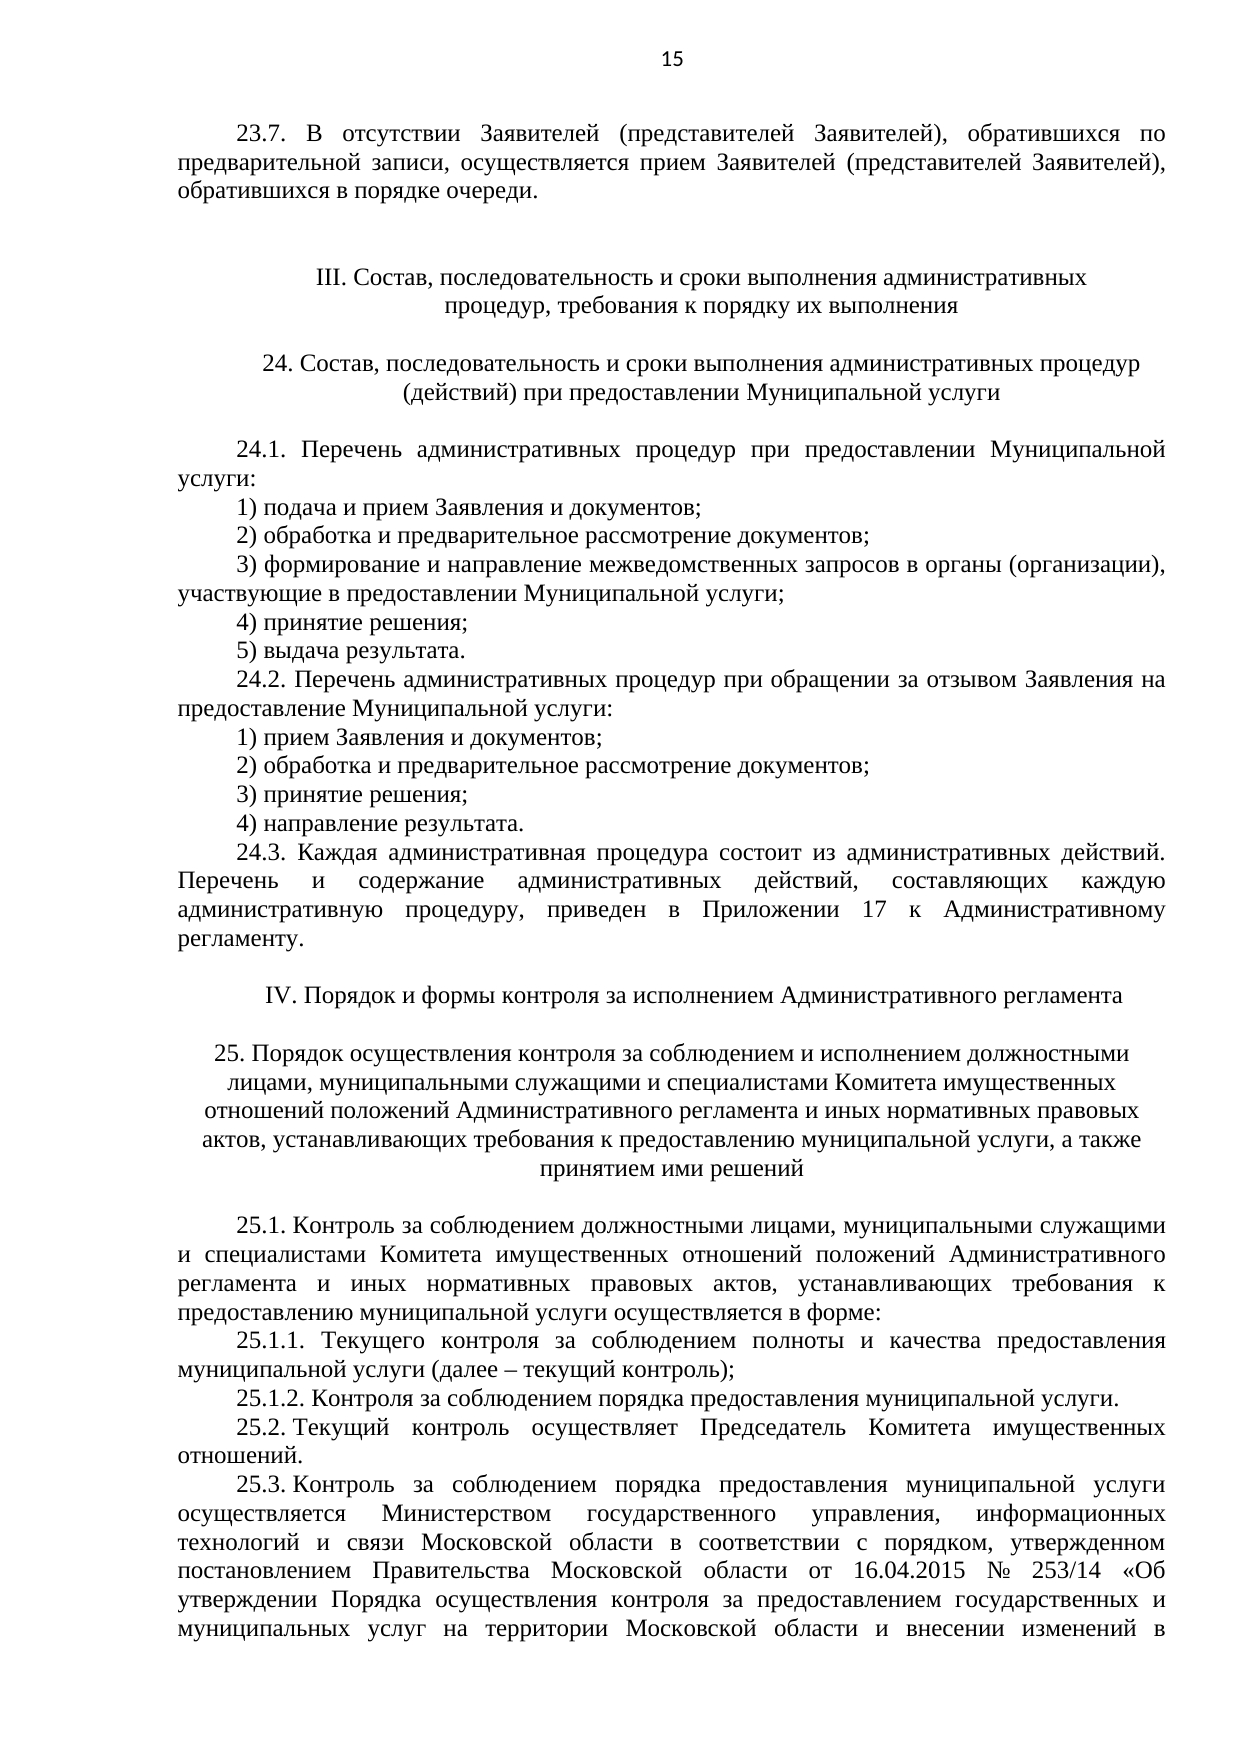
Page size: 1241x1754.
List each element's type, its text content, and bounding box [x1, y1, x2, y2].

list 1) прием Заявления и документов; [177, 722, 1167, 751]
list 25.1.1. Текущего контроля за соблюдением полноты и качества предоставления муниципальной услуги (далее – текущий контроль); [177, 1326, 1167, 1383]
list 25.1.2. Контроля за соблюдением порядка предоставления муниципальной услуги. [236, 1383, 1167, 1412]
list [177, 1469, 1167, 1642]
list 3) формирование и направление межведомственных запросов в органы (организации), участвующие в предоставлении Муниципальной услуги; [177, 549, 1167, 607]
list 2) обработка и предварительное рассмотрение документов; [177, 751, 1167, 779]
list 4) принятие решения; [177, 607, 1167, 636]
list 25. Порядок осуществления контроля за соблюдением и исполнением должностными лицами, муниципальными служащими и специалистами Комитета имущественных отношений положений Административного регламента и иных нормативных правовых актов, устанавливающих требования к предоставлению муниципальной услуги, а также принятием ими решений [177, 1038, 1167, 1182]
list 25.1. Контроль за соблюдением должностными лицами, муниципальными служащими и специалистами Комитета имущественных отношений положений Административного регламента и иных нормативных правовых актов, устанавливающих требования к предоставлению муниципальной услуги осуществляется в форме: [177, 1211, 1167, 1326]
text процедур, требования к порядку их выполнения [177, 291, 1167, 319]
list 23.7. В отсутствии Заявителей (представителей Заявителей), обратившихся по предварительной записи, осуществляется прием Заявителей (представителей Заявителей), обратившихся в порядке очереди. [177, 118, 1167, 204]
list 24. Состав, последовательность и сроки выполнения административных процедур (действий) при предоставлении Муниципальной услуги [236, 348, 1167, 406]
list 24.3. Каждая административная процедура состоит из административных действий. Перечень и содержание административных действий, составляющих каждую административную процедуру, приведен в Приложении 17 к Административному регламенту. [177, 837, 1167, 952]
list 24.2. Перечень административных процедур при обращении за отзывом Заявления на предоставление Муниципальной услуги: [177, 664, 1167, 722]
list 4) направление результата. [177, 808, 1167, 837]
list 24.1. Перечень административных процедур при предоставлении Муниципальной услуги: [177, 434, 1167, 492]
list 2) обработка и предварительное рассмотрение документов; [177, 521, 1167, 549]
text IV. Порядок и формы контроля за исполнением Административного регламента [118, 981, 1167, 1009]
list 1) подача и прием Заявления и документов; [177, 492, 1167, 521]
text III. Состав, последовательность и сроки выполнения административных [177, 262, 1167, 291]
list 3) принятие решения; [177, 779, 1167, 808]
list 5) выдача результата. [177, 636, 1167, 664]
list 25.2. Текущий контроль осуществляет Председатель Комитета имущественных отношений. [177, 1412, 1167, 1469]
